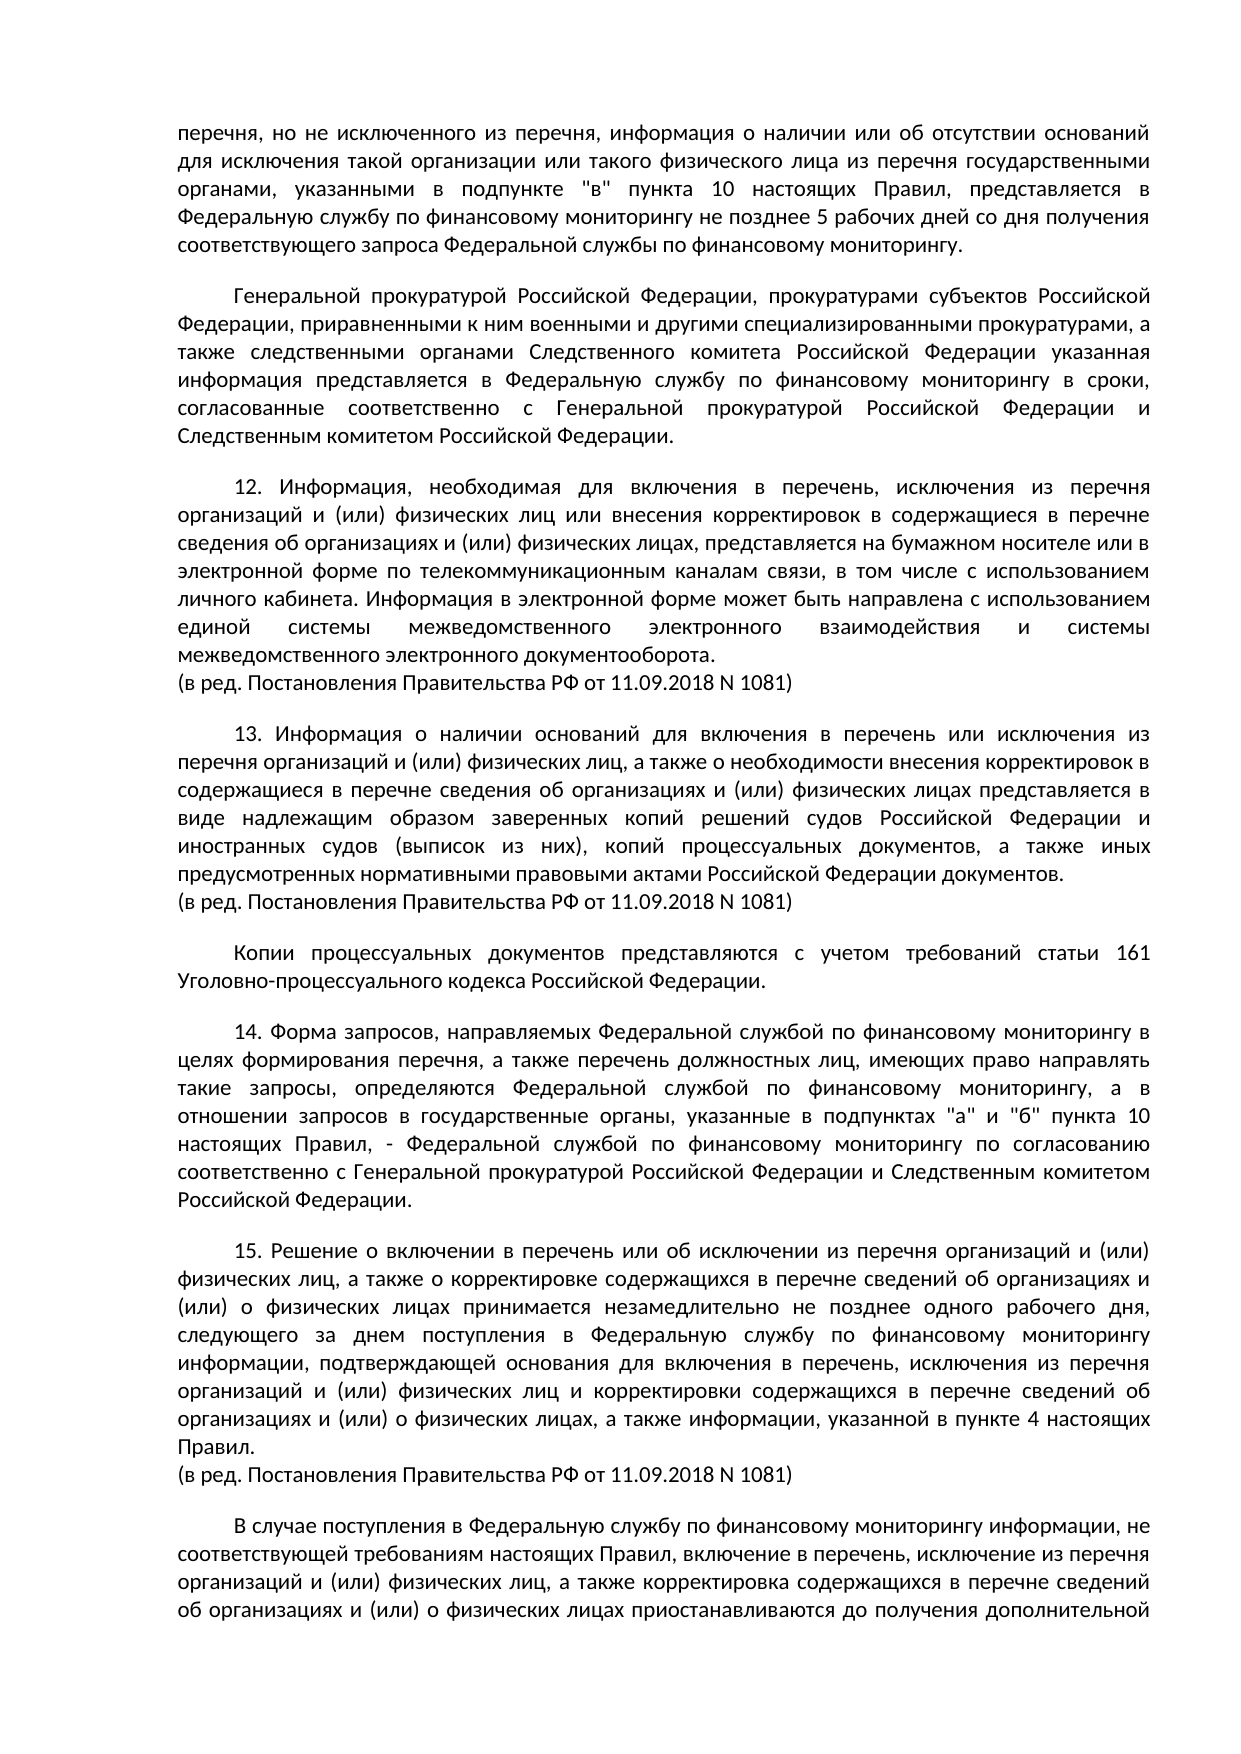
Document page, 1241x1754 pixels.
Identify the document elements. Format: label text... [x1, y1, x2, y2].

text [177, 1511, 1152, 1623]
text 12. Информация, необходимая для включения в перечень, исключения из перечня организаций и (или) физических лиц или внесения корректировок в содержащиеся в перечне сведения об организациях и (или) физических лицах, представляется на бумажном носителе или в электронной форме по телекоммуникационным каналам связи, в том числе с использованием личного кабинета. Информация в электронной форме может быть направлена с использованием единой системы межведомственного электронного взаимодействия и системы межведомственного электронного документооборота. [177, 472, 1152, 668]
text Копии процессуальных документов представляются с учетом требований статьи 161 Уголовно-процессуального кодекса Российской Федерации. [177, 938, 1152, 994]
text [177, 118, 1152, 258]
text 15. Решение о включении в перечень или об исключении из перечня организаций и (или) физических лиц, а также о корректировке содержащихся в перечне сведений об организациях и (или) о физических лицах принимается незамедлительно не позднее одного рабочего дня, следующего за днем поступления в Федеральную службу по финансовому мониторингу информации, подтверждающей основания для включения в перечень, исключения из перечня организаций и (или) физических лиц и корректировки содержащихся в перечне сведений об организациях и (или) о физических лицах, а также информации, указанной в пункте 4 настоящих Правил. [177, 1236, 1152, 1461]
text (в ред. Постановления Правительства РФ от 11.09.2018 N 1081) [177, 887, 1152, 915]
text 13. Информация о наличии оснований для включения в перечень или исключения из перечня организаций и (или) физических лиц, а также о необходимости внесения корректировок в содержащиеся в перечне сведения об организациях и (или) физических лицах представляется в виде надлежащим образом заверенных копий решений судов Российской Федерации и иностранных судов (выписок из них), копий процессуальных документов, а также иных предусмотренных нормативными правовыми актами Российской Федерации документов. [177, 719, 1152, 887]
text 14. Форма запросов, направляемых Федеральной службой по финансовому мониторингу в целях формирования перечня, а также перечень должностных лиц, имеющих право направлять такие запросы, определяются Федеральной службой по финансовому мониторингу, а в отношении запросов в государственные органы, указанные в подпунктах "а" и "б" пункта 10 настоящих Правил, - Федеральной службой по финансовому мониторингу по согласованию соответственно с Генеральной прокуратурой Российской Федерации и Следственным комитетом Российской Федерации. [177, 1017, 1152, 1213]
text Генеральной прокуратурой Российской Федерации, прокуратурами субъектов Российской Федерации, приравненными к ним военными и другими специализированными прокуратурами, а также следственными органами Следственного комитета Российской Федерации указанная информация представляется в Федеральную службу по финансовому мониторингу в сроки, согласованные соответственно с Генеральной прокуратурой Российской Федерации и Следственным комитетом Российской Федерации. [177, 281, 1152, 449]
text (в ред. Постановления Правительства РФ от 11.09.2018 N 1081) [177, 668, 1152, 696]
text (в ред. Постановления Правительства РФ от 11.09.2018 N 1081) [177, 1461, 1152, 1488]
